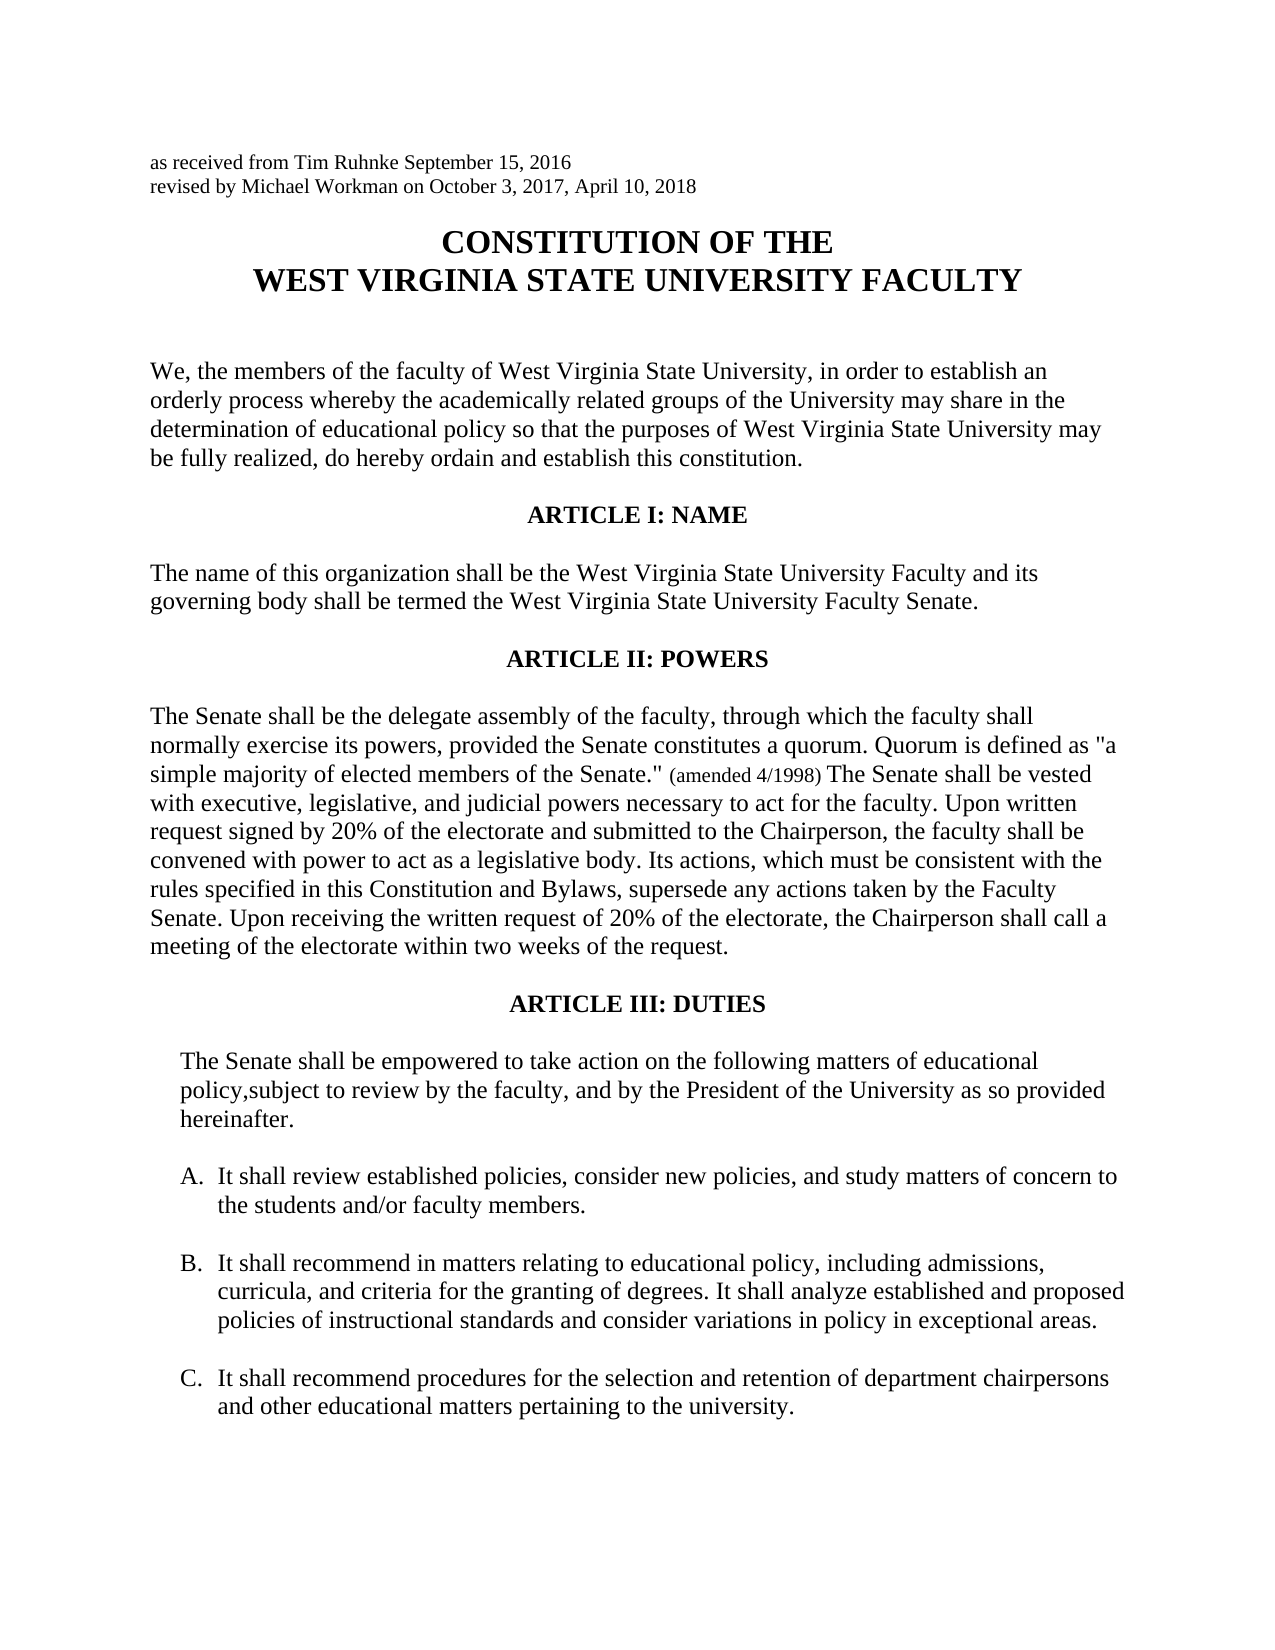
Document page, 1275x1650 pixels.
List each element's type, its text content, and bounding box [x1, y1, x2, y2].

text CONSTITUTION OF THE [150, 222, 1125, 261]
text The name of this organization shall be the West Virginia State University Faculty and its governing body shall be termed the West Virginia State University Faculty Senate. [150, 558, 1125, 615]
list It shall recommend procedures for the selection and retention of department chairpersons and other educational matters pertaining to the university. [180, 1363, 1125, 1420]
text WEST VIRGINIA STATE UNIVERSITY FACULTY [150, 261, 1125, 299]
text ARTICLE III: DUTIES [150, 989, 1125, 1018]
text We, the members of the faculty of West Virginia State University, in order to establish an orderly process whereby the academically related groups of the University may share in the determination of educational policy so that the purposes of West Virginia State University may be fully realized, do hereby ordain and establish this constitution. [150, 356, 1125, 471]
text The Senate shall be empowered to take action on the following matters of educational policy,subject to review by the faculty, and by the President of the University as so provided hereinafter. [180, 1046, 1125, 1133]
text ARTICLE I: NAME [150, 500, 1125, 529]
list It shall review established policies, consider new policies, and study matters of concern to the students and/or faculty members. [180, 1161, 1125, 1219]
list It shall recommend in matters relating to educational policy, including admissions, curricula, and criteria for the granting of degrees. It shall analyze established and proposed policies of instructional standards and consider variations in policy in exceptional areas. [180, 1248, 1125, 1334]
text ARTICLE II: POWERS [150, 644, 1125, 673]
text revised by Michael Workman on October 3, 2017, April 10, 2018 [150, 174, 1125, 198]
text The Senate shall be the delegate assembly of the faculty, through which the faculty shall normally exercise its powers, provided the Senate constitutes a quorum. Quorum is defined as "a simple majority of elected members of the Senate." (amended 4/1998) The Senate shall be vested with executive, legislative, and judicial powers necessary to act for the faculty. Upon written request signed by 20% of the electorate and submitted to the Chairperson, the faculty shall be convened with power to act as a legislative body. Its actions, which must be consistent with the rules specified in this Constitution and Bylaws, supersede any actions taken by the Faculty Senate. Upon receiving the written request of 20% of the electorate, the Chairperson shall call a meeting of the electorate within two weeks of the request. [150, 701, 1125, 960]
text as received from Tim Ruhnke September 15, 2016 [150, 150, 1125, 174]
